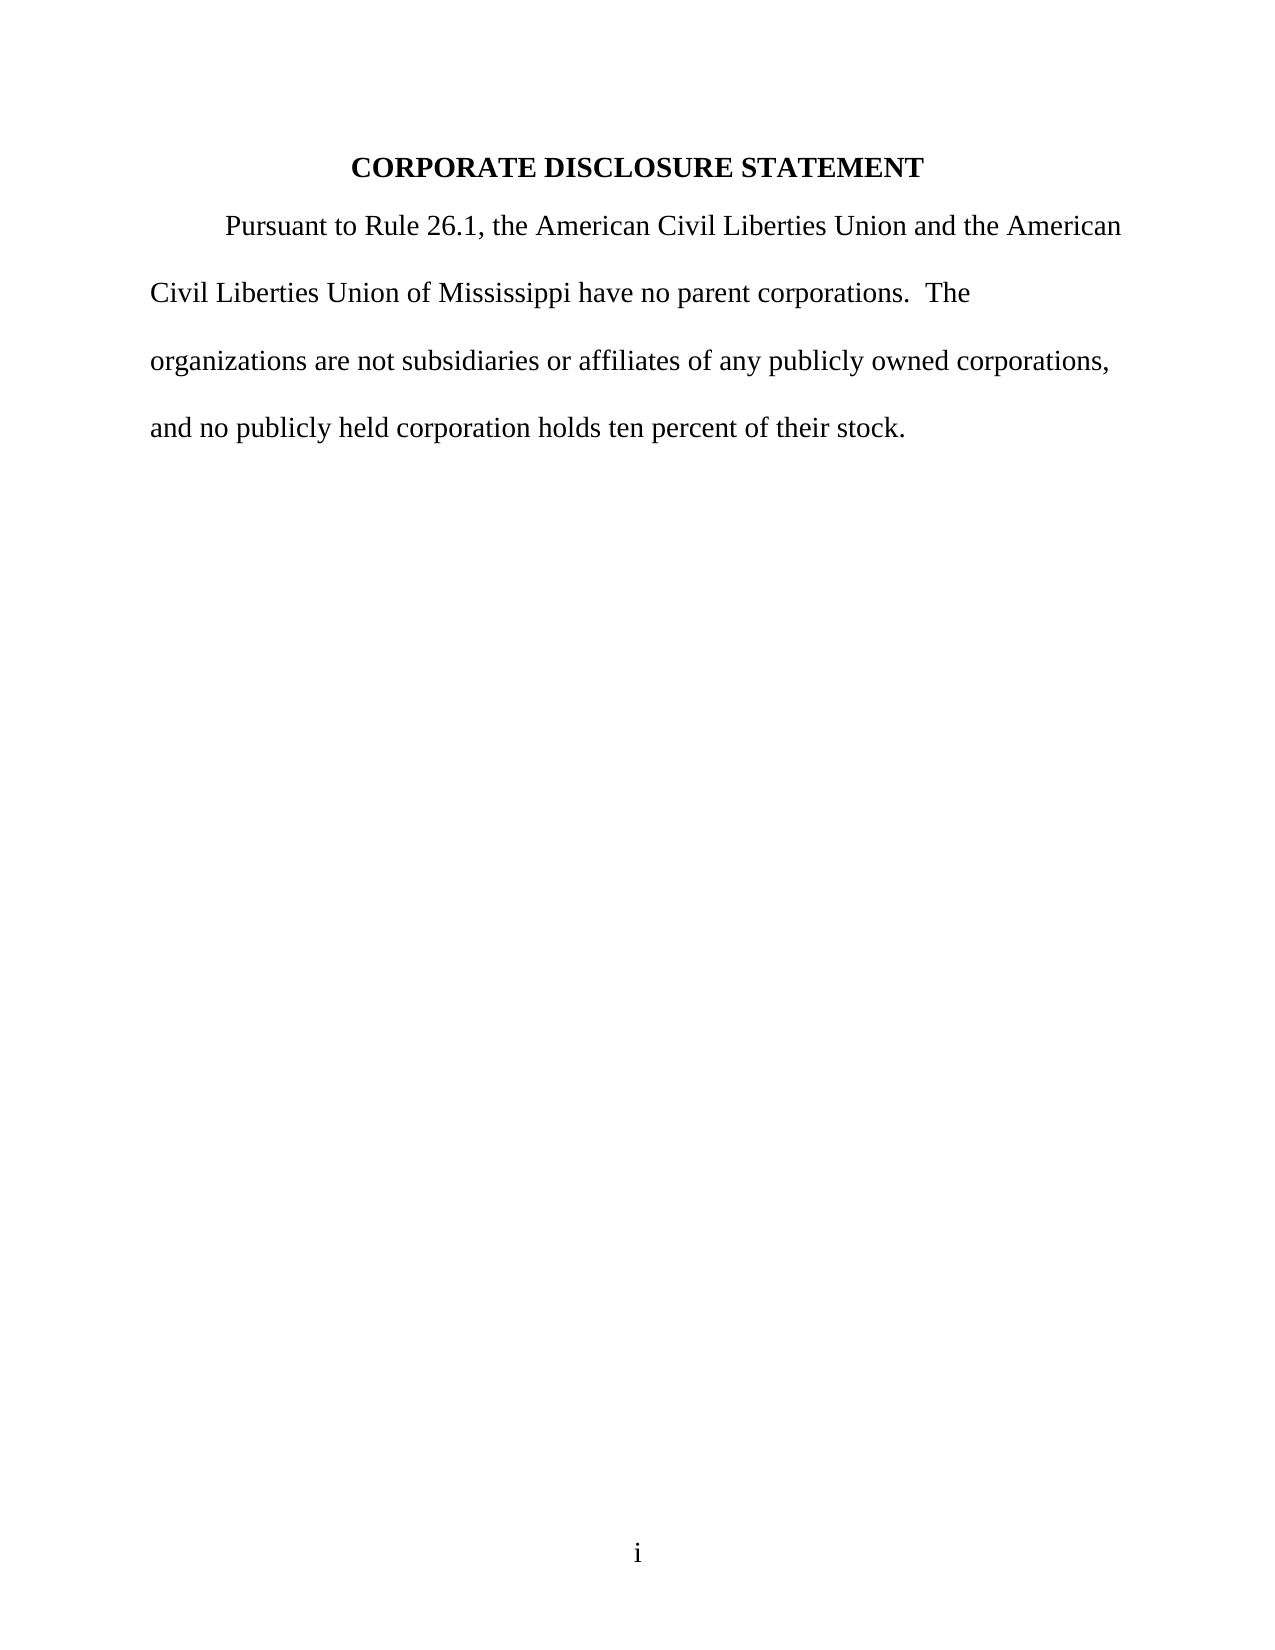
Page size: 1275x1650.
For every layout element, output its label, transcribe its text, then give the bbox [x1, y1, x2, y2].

title CORPORATE DISCLOSURE STATEMENT [150, 150, 1125, 183]
text Pursuant to Rule 26.1, the American Civil Liberties Union and the American Civil Liberties Union of Mississippi have no parent corporations. The organizations are not subsidiaries or affiliates of any publicly owned corporations, and no publicly held corporation holds ten percent of their stock. [150, 208, 1125, 443]
